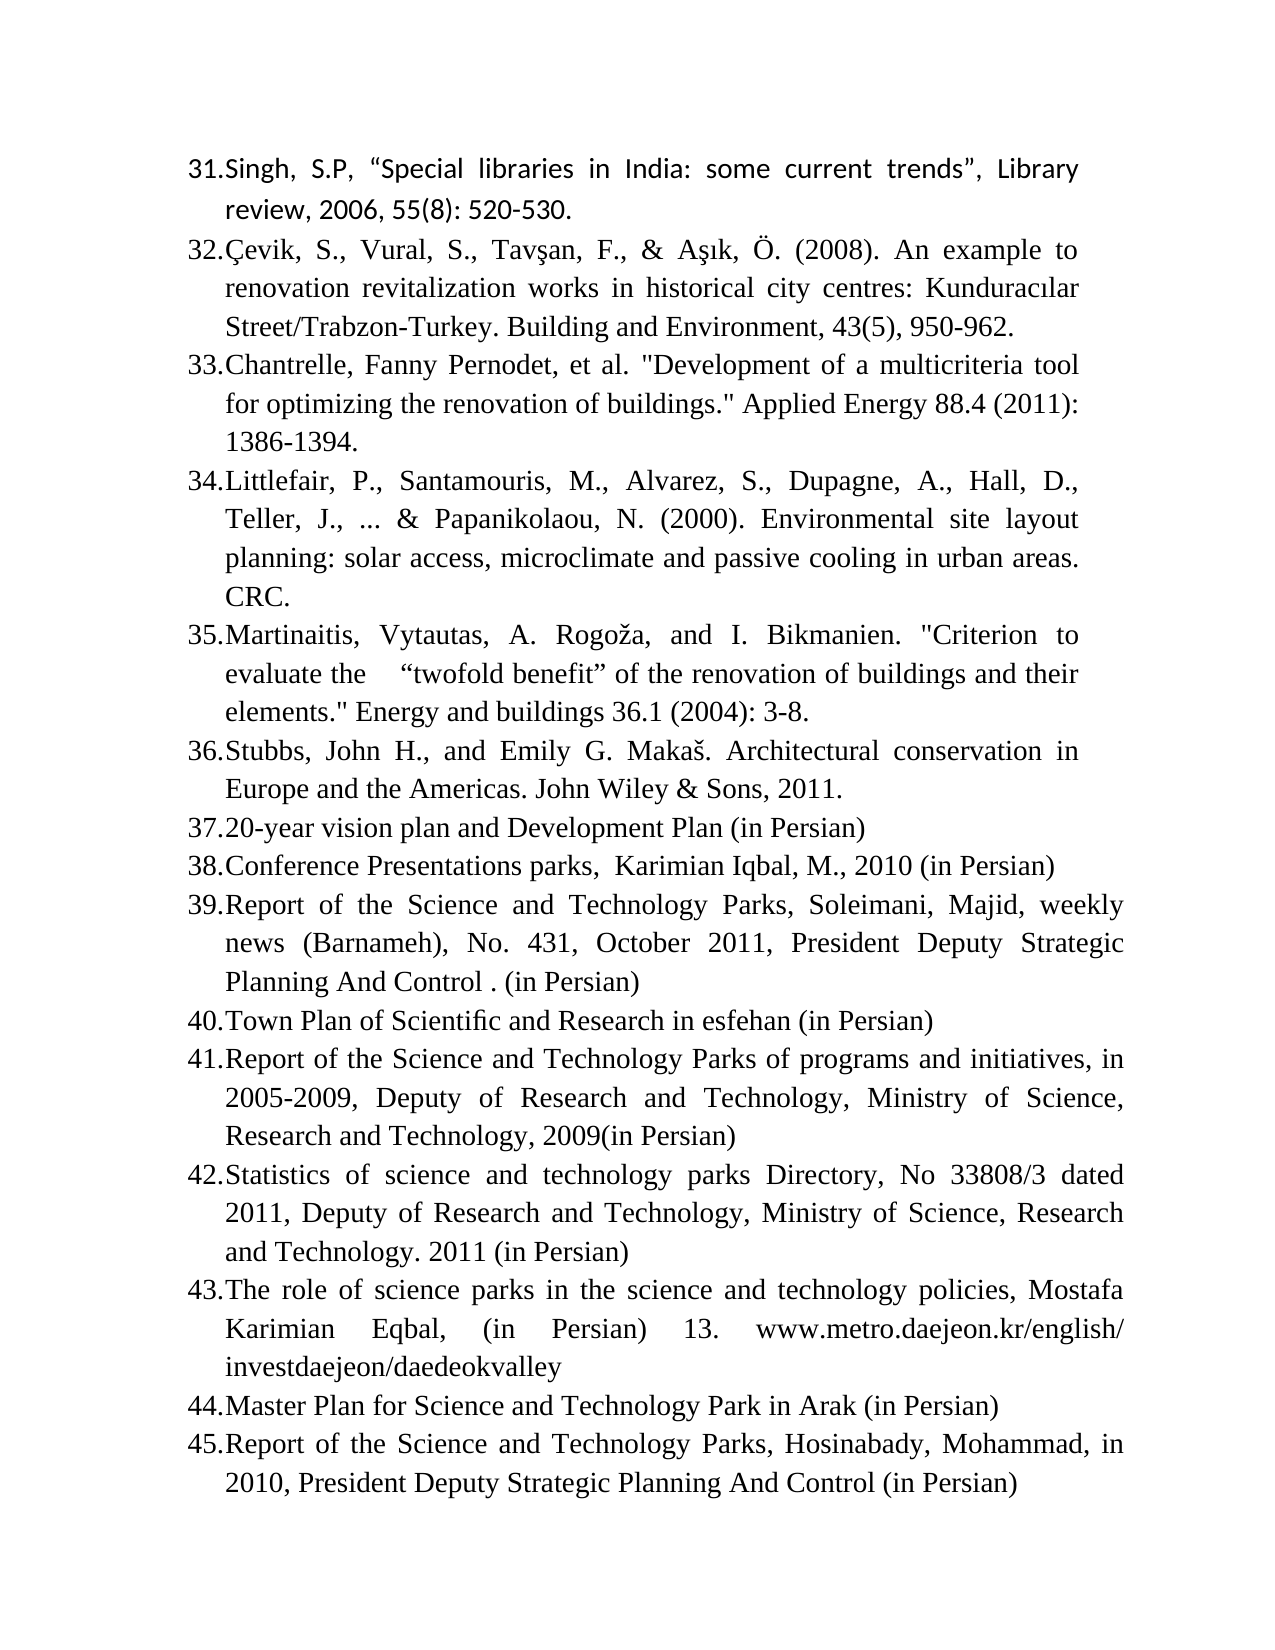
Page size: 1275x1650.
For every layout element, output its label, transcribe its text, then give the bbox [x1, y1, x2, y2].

list Littlefair, P., Santamouris, M., Alvarez, S., Dupagne, A., Hall, D., Teller, J., ... & Papanikolaou, N. (2000). Environmental site layout planning: solar access, microclimate and passive cooling in urban areas. CRC. [187, 463, 1080, 612]
list Singh, S.P, “Special libraries in India: some current trends”, Library review, 2006, 55(8): 520-530. [187, 150, 1080, 227]
list Statistics of science and technology parks Directory, No 33808/3 dated 2011, Deputy of Research and Technology, Ministry of Science, Research and Technology. 2011 (in Persian) [187, 1157, 1125, 1267]
list Master Plan for Science and Technology Park in Arak (in Persian) [187, 1388, 1125, 1422]
list The role of science parks in the science and technology policies, Mostafa Karimian Eqbal, (in Persian) 13. www.metro.daejeon.kr/english/ investdaejeon/daedeokvalley [187, 1272, 1125, 1383]
list Chantrelle, Fanny Pernodet, et al. "Development of a multicriteria tool for optimizing the renovation of buildings." Applied Energy 88.4 (2011): 1386-1394. [187, 347, 1080, 458]
list Stubbs, John H., and Emily G. Makaš. Architectural conservation in Europe and the Americas. John Wiley & Sons, 2011. [187, 733, 1080, 805]
list Çevik, S., Vural, S., Tavşan, F., & Aşık, Ö. (2008). An example to renovation revitalization works in historical city centres: Kunduracılar Street/Trabzon-Turkey. Building and Environment, 43(5), 950-962. [187, 232, 1080, 342]
list Report of the Science and Technology Parks, Soleimani, Majid, weekly news (Barnameh), No. 431, October 2011, President Deputy Strategic Planning And Control . (in Persian) [187, 887, 1125, 998]
list Report of the Science and Technology Parks of programs and initiatives, in 2005-2009, Deputy of Research and Technology, Ministry of Science, Research and Technology, 2009(in Persian) [187, 1041, 1125, 1152]
list Martinaitis, Vytautas, A. Rogoža, and I. Bikmanien. "Criterion to evaluate the “twofold benefit” of the renovation of buildings and their elements." Energy and buildings 36.1 (2004): 3-8. [187, 617, 1080, 728]
list Conference Presentations parks, Karimian Iqbal, M., 2010 (in Persian) [187, 848, 1125, 882]
list 20-year vision plan and Development Plan (in Persian) [187, 810, 1125, 843]
list Town Plan of Scientiﬁc and Research in esfehan (in Persian) [187, 1003, 1125, 1036]
list Report of the Science and Technology Parks, Hosinabady, Mohammad, in 2010, President Deputy Strategic Planning And Control (in Persian) [187, 1427, 1125, 1499]
